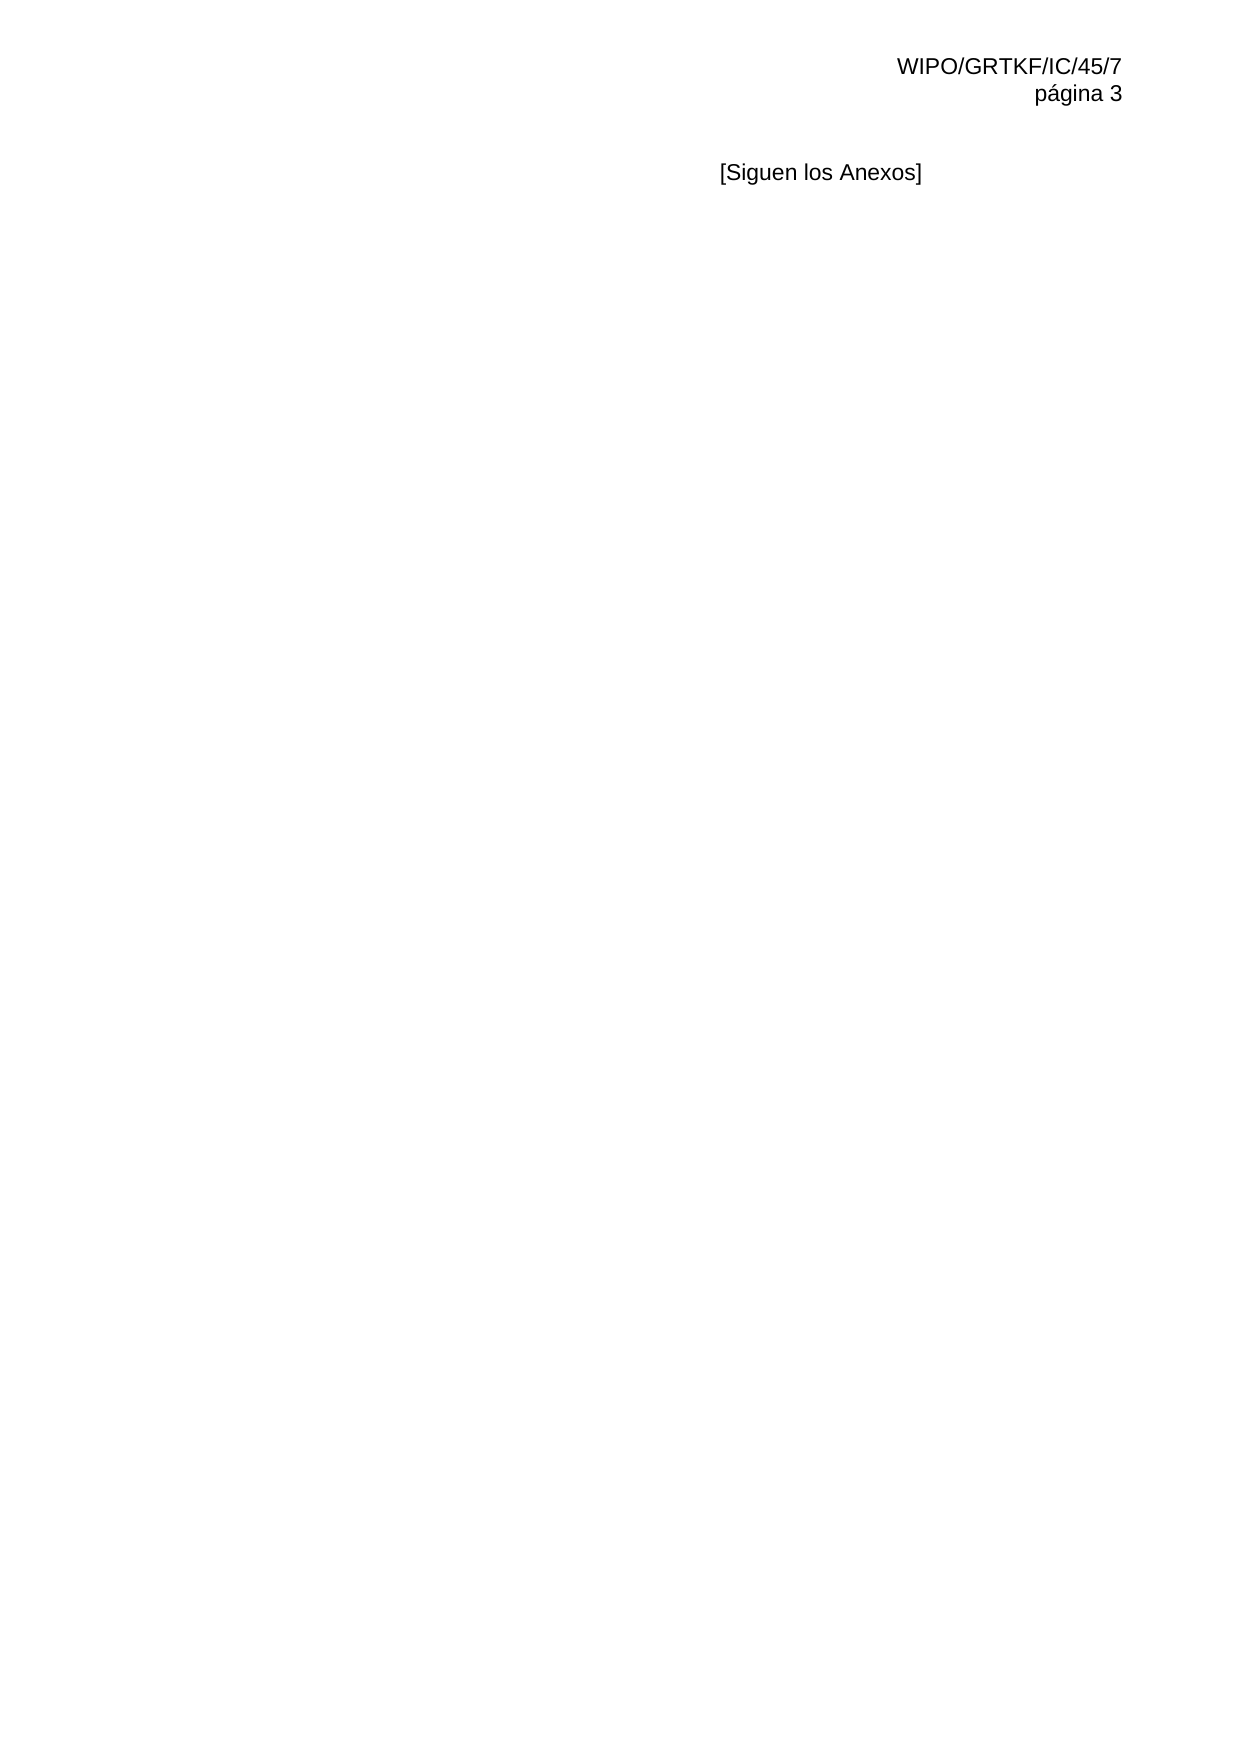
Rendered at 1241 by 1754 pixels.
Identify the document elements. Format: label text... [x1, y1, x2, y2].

text [Siguen los Anexos] [719, 158, 1122, 185]
